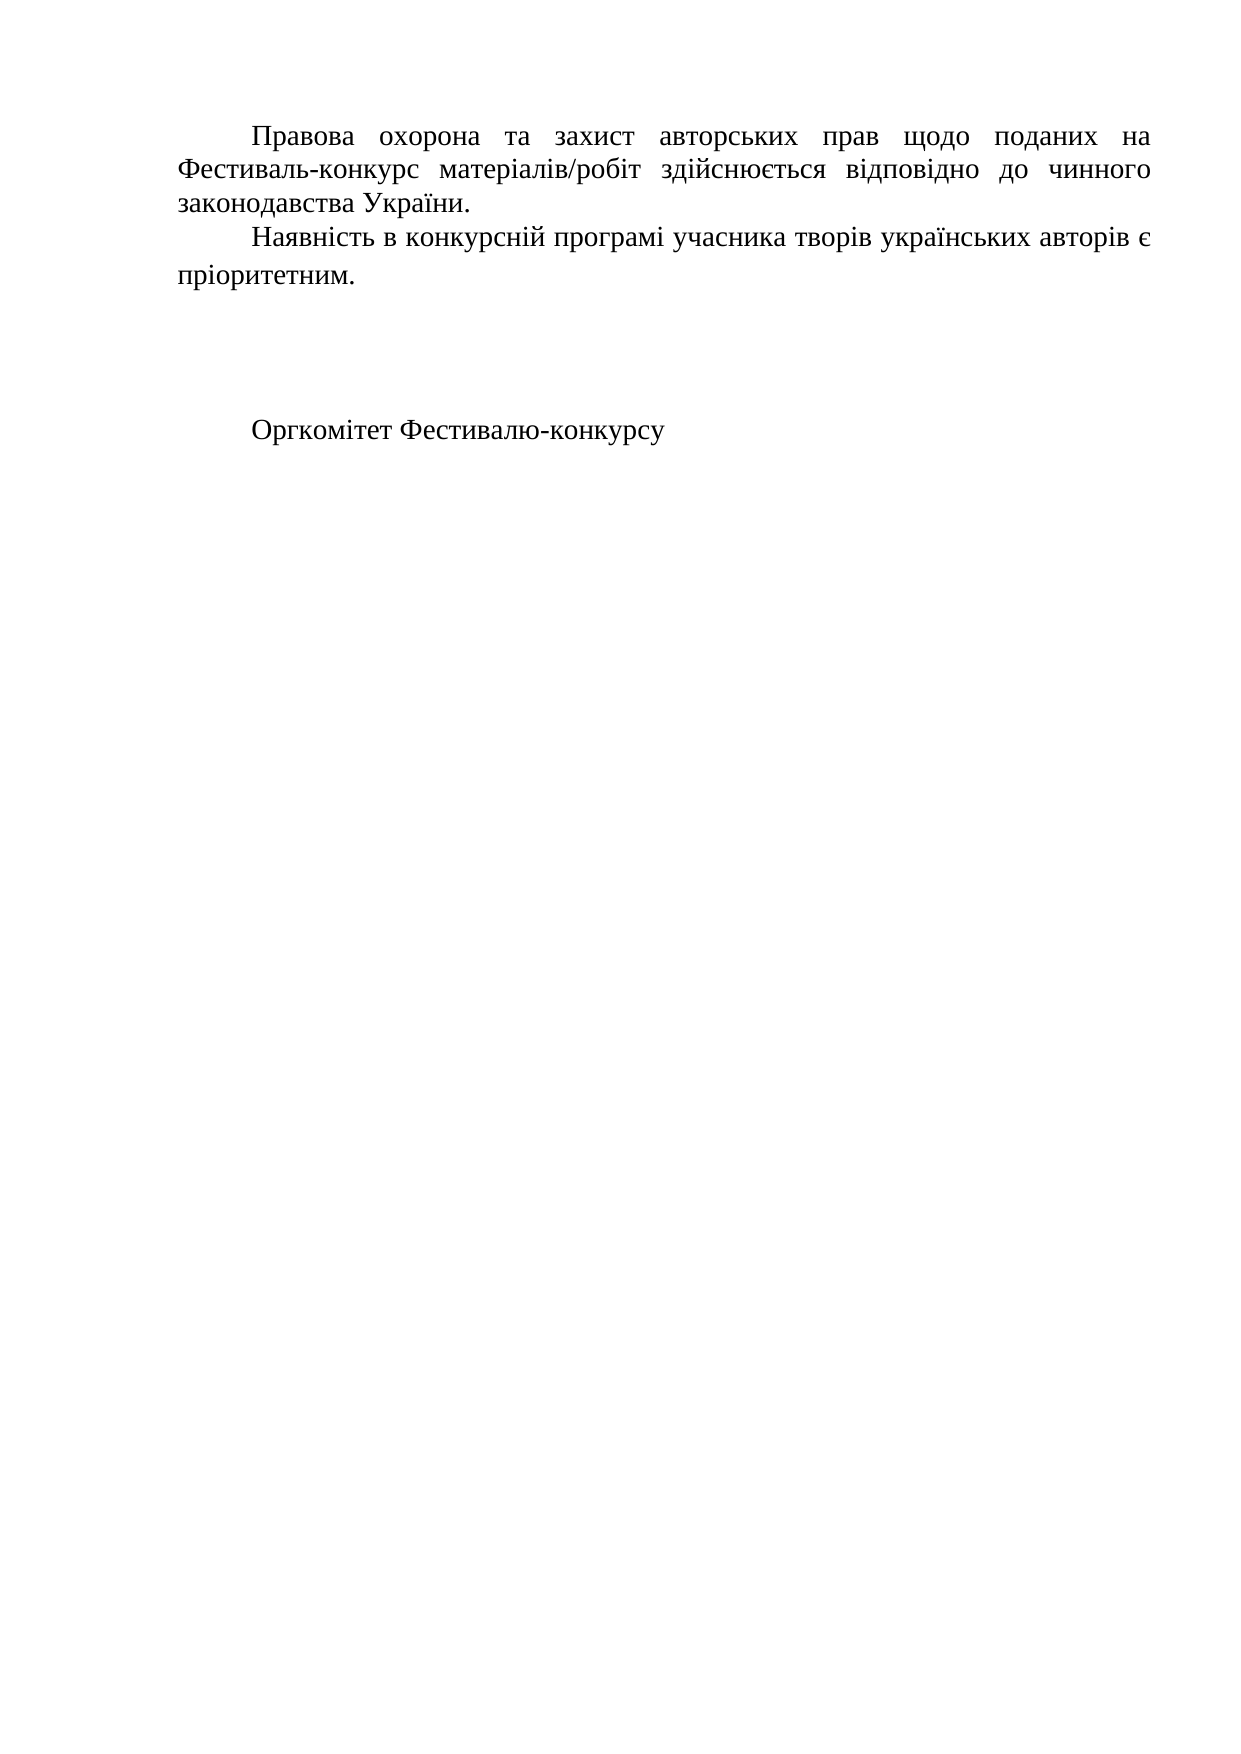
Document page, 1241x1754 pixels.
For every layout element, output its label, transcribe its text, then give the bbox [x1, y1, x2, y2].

text Оргкомітет Фестивалю-конкурсу [177, 412, 1152, 446]
text Правова охорона та захист авторських прав щодо поданих на Фестиваль-конкурс матеріалів/робіт здійснюється відповідно до чинного законодавства України. [177, 118, 1152, 219]
text Наявність в конкурсній програмі учасника творів українських авторів є пріоритетним. [177, 219, 1152, 291]
